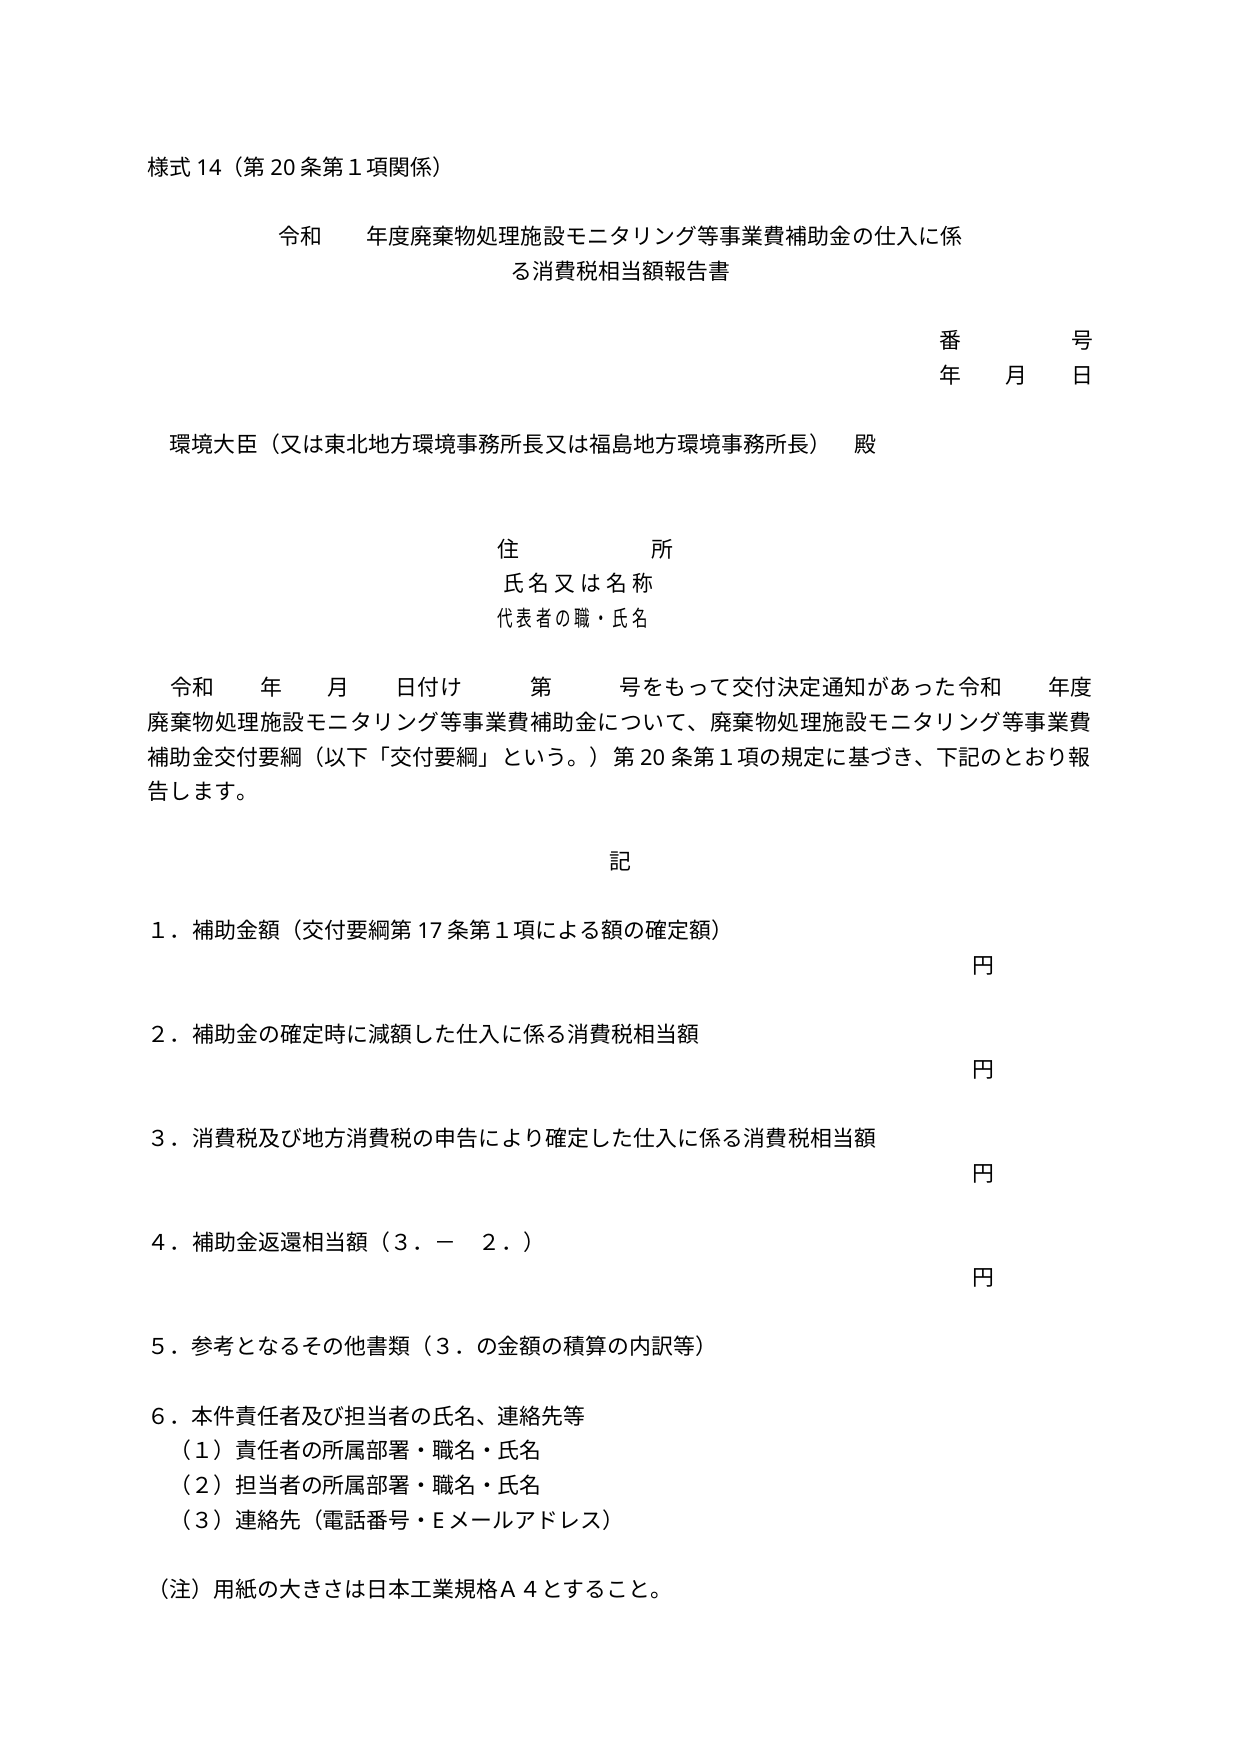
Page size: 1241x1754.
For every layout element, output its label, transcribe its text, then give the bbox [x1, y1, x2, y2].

text 令和 年度廃棄物処理施設モニタリング等事業費補助金の仕入に係 [148, 218, 1092, 253]
text １．補助金額（交付要綱第17条第１項による額の確定額） [148, 912, 994, 946]
text 円 [148, 1258, 994, 1293]
text ６．本件責任者及び担当者の氏名、連絡先等 [148, 1397, 1092, 1432]
text 代表者の職・氏名 [498, 599, 1092, 634]
text （注）用紙の大きさは日本工業規格Ａ４とすること。 [148, 1571, 1092, 1605]
text （１）責任者の所属部署・職名・氏名 [169, 1432, 1092, 1467]
text ４．補助金返還相当額（３．－ ２．） [148, 1224, 994, 1258]
text 住 所 [148, 530, 1092, 565]
text ２．補助金の確定時に減額した仕入に係る消費税相当額 [148, 1016, 994, 1050]
text （３）連絡先（電話番号・Eメールアドレス） [169, 1501, 1092, 1536]
text 年 月 日 [148, 357, 1092, 391]
text る消費税相当額報告書 [148, 253, 1092, 287]
text 円 [148, 946, 994, 981]
text 円 [148, 1154, 994, 1189]
text ５．参考となるその他書類（３．の金額の積算の内訳等） [148, 1328, 1092, 1363]
text 円 [148, 1050, 994, 1085]
text （２）担当者の所属部署・職名・氏名 [169, 1467, 1092, 1501]
text 記 [148, 842, 1092, 877]
text 環境大臣（又は東北地方環境事務所長又は福島地方環境事務所長） 殿 [169, 426, 1092, 461]
text 令和 年 月 日付け 第 号をもって交付決定通知があった令和 年度廃棄物処理施設モニタリング等事業費補助金について、廃棄物処理施設モニタリング等事業費補助金交付要綱（以下「交付要綱」という。）第20 条第１項の規定に基づき、下記のとおり報告します。 [148, 669, 1092, 808]
text 氏名又は名称 [148, 565, 1092, 599]
text ３．消費税及び地方消費税の申告により確定した仕入に係る消費税相当額 [148, 1120, 1092, 1154]
text 様式14（第20条第１項関係） [148, 148, 1092, 183]
text 番 号 [148, 322, 1092, 357]
